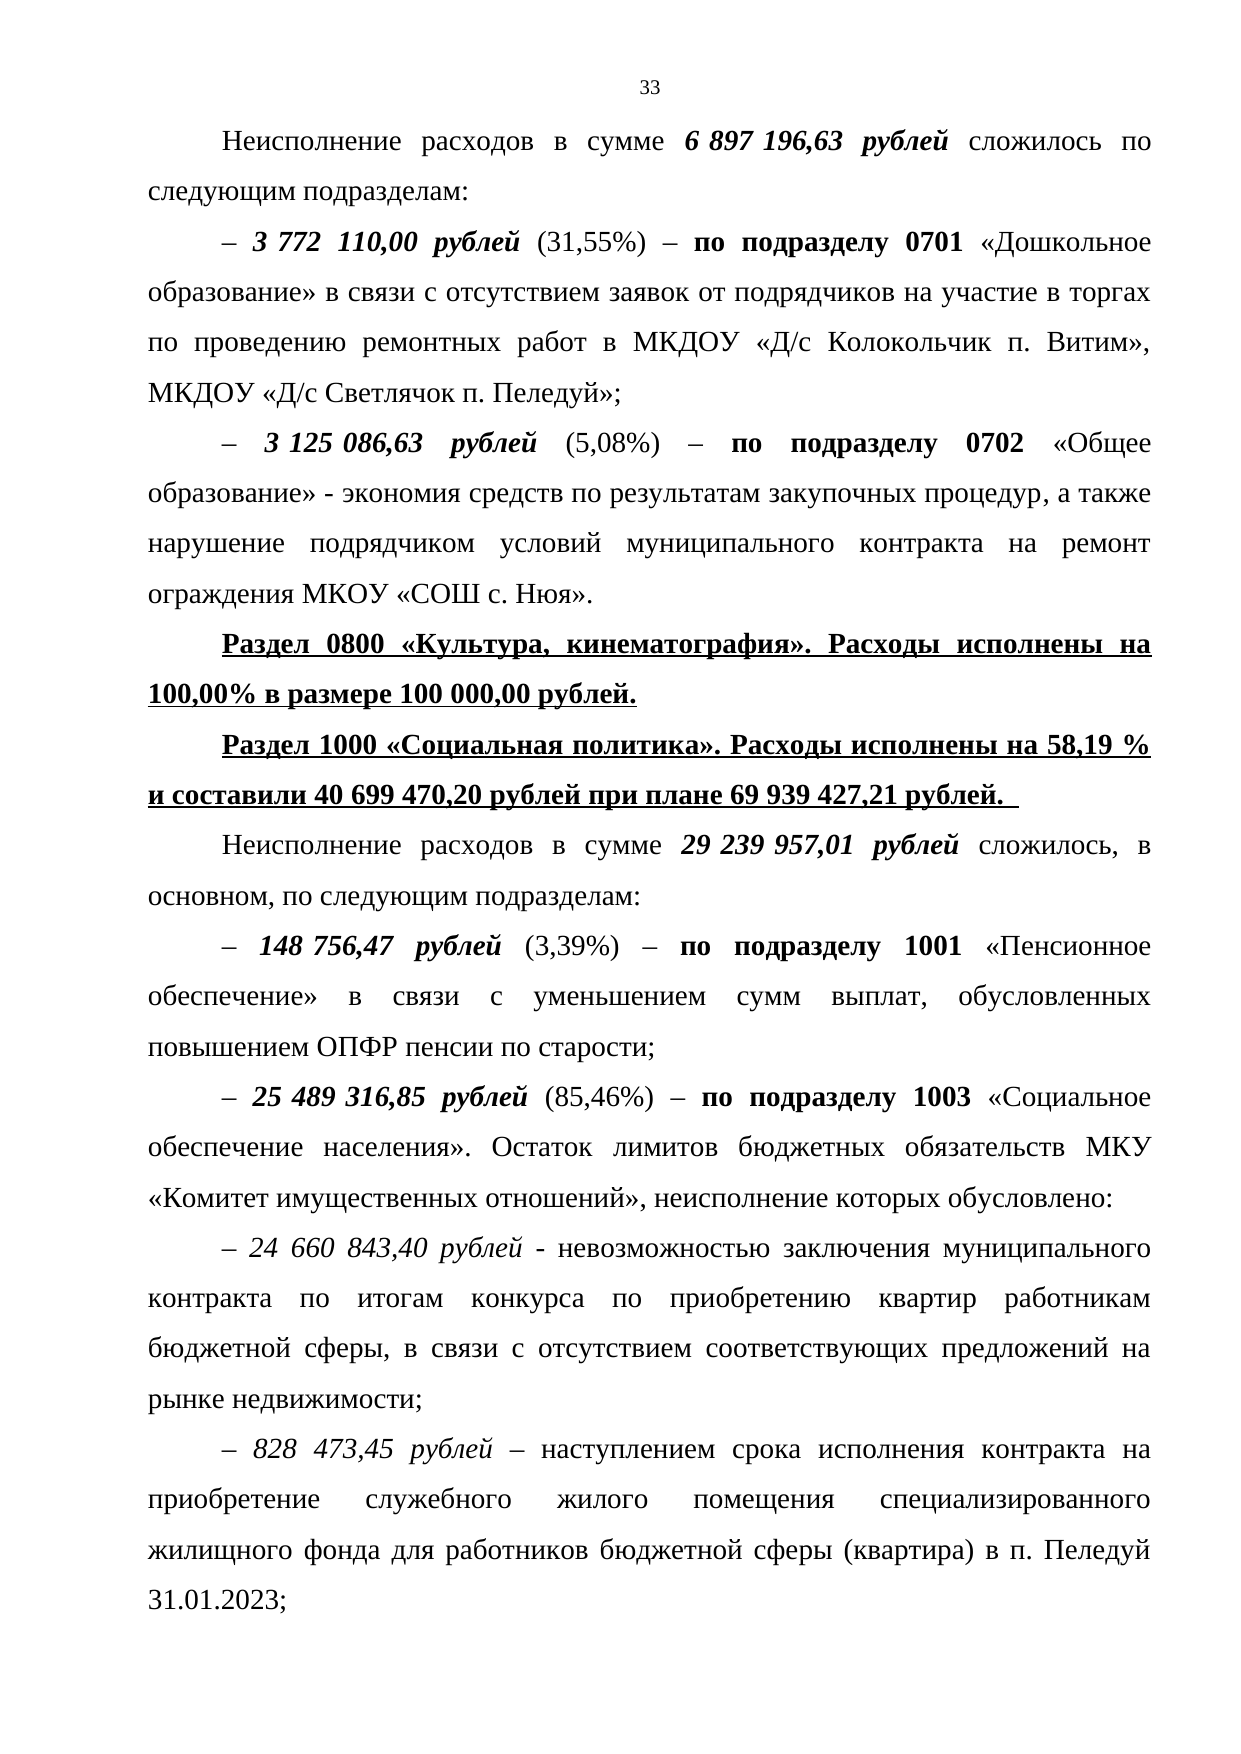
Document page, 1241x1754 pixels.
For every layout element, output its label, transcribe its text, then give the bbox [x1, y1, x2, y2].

text Раздел 0800 «Культура, кинематография». Расходы исполнены на 100,00% в размере 100 000,00 рублей. [148, 626, 1152, 710]
text Неисполнение расходов в сумме 29 239 957,01 рублей сложилось, в основном, по следующим подразделам: [148, 827, 1152, 911]
text – 3 772 110,00 рублей (31,55%) – по подразделу 0701 «Дошкольное образование» в связи с отсутствием заявок от подрядчиков на участие в торгах по проведению ремонтных работ в МКДОУ «Д/с Колокольчик п. Витим», МКДОУ «Д/с Светлячок п. Пеледуй»; [148, 224, 1152, 408]
text – 3 125 086,63 рублей (5,08%) – по подразделу 0702 «Общее образование» - экономия средств по результатам закупочных процедур, а также нарушение подрядчиком условий муниципального контракта на ремонт ограждения МКОУ «СОШ с. Нюя». [148, 425, 1152, 609]
text – 828 473,45 рублей – наступлением срока исполнения контракта на приобретение служебного жилого помещения специализированного жилищного фонда для работников бюджетной сферы (квартира) в п. Пеледуй 31.01.2023; [148, 1431, 1152, 1616]
text Раздел 1000 «Социальная политика». Расходы исполнены на 58,19 % и составили 40 699 470,20 рублей при плане 69 939 427,21 рублей. [148, 727, 1152, 811]
text – 25 489 316,85 рублей (85,46%) – по подразделу 1003 «Социальное обеспечение населения». Остаток лимитов бюджетных обязательств МКУ «Комитет имущественных отношений», неисполнение которых обусловлено: [148, 1079, 1152, 1213]
text – 24 660 843,40 рублей - невозможностью заключения муниципального контракта по итогам конкурса по приобретению квартир работникам бюджетной сферы, в связи с отсутствием соответствующих предложений на рынке недвижимости; [148, 1230, 1152, 1414]
text – 148 756,47 рублей (3,39%) – по подразделу 1001 «Пенсионное обеспечение» в связи с уменьшением сумм выплат, обусловленных повышением ОПФР пенсии по старости; [148, 928, 1152, 1062]
text Неисполнение расходов в сумме 6 897 196,63 рублей сложилось по следующим подразделам: [148, 123, 1152, 207]
